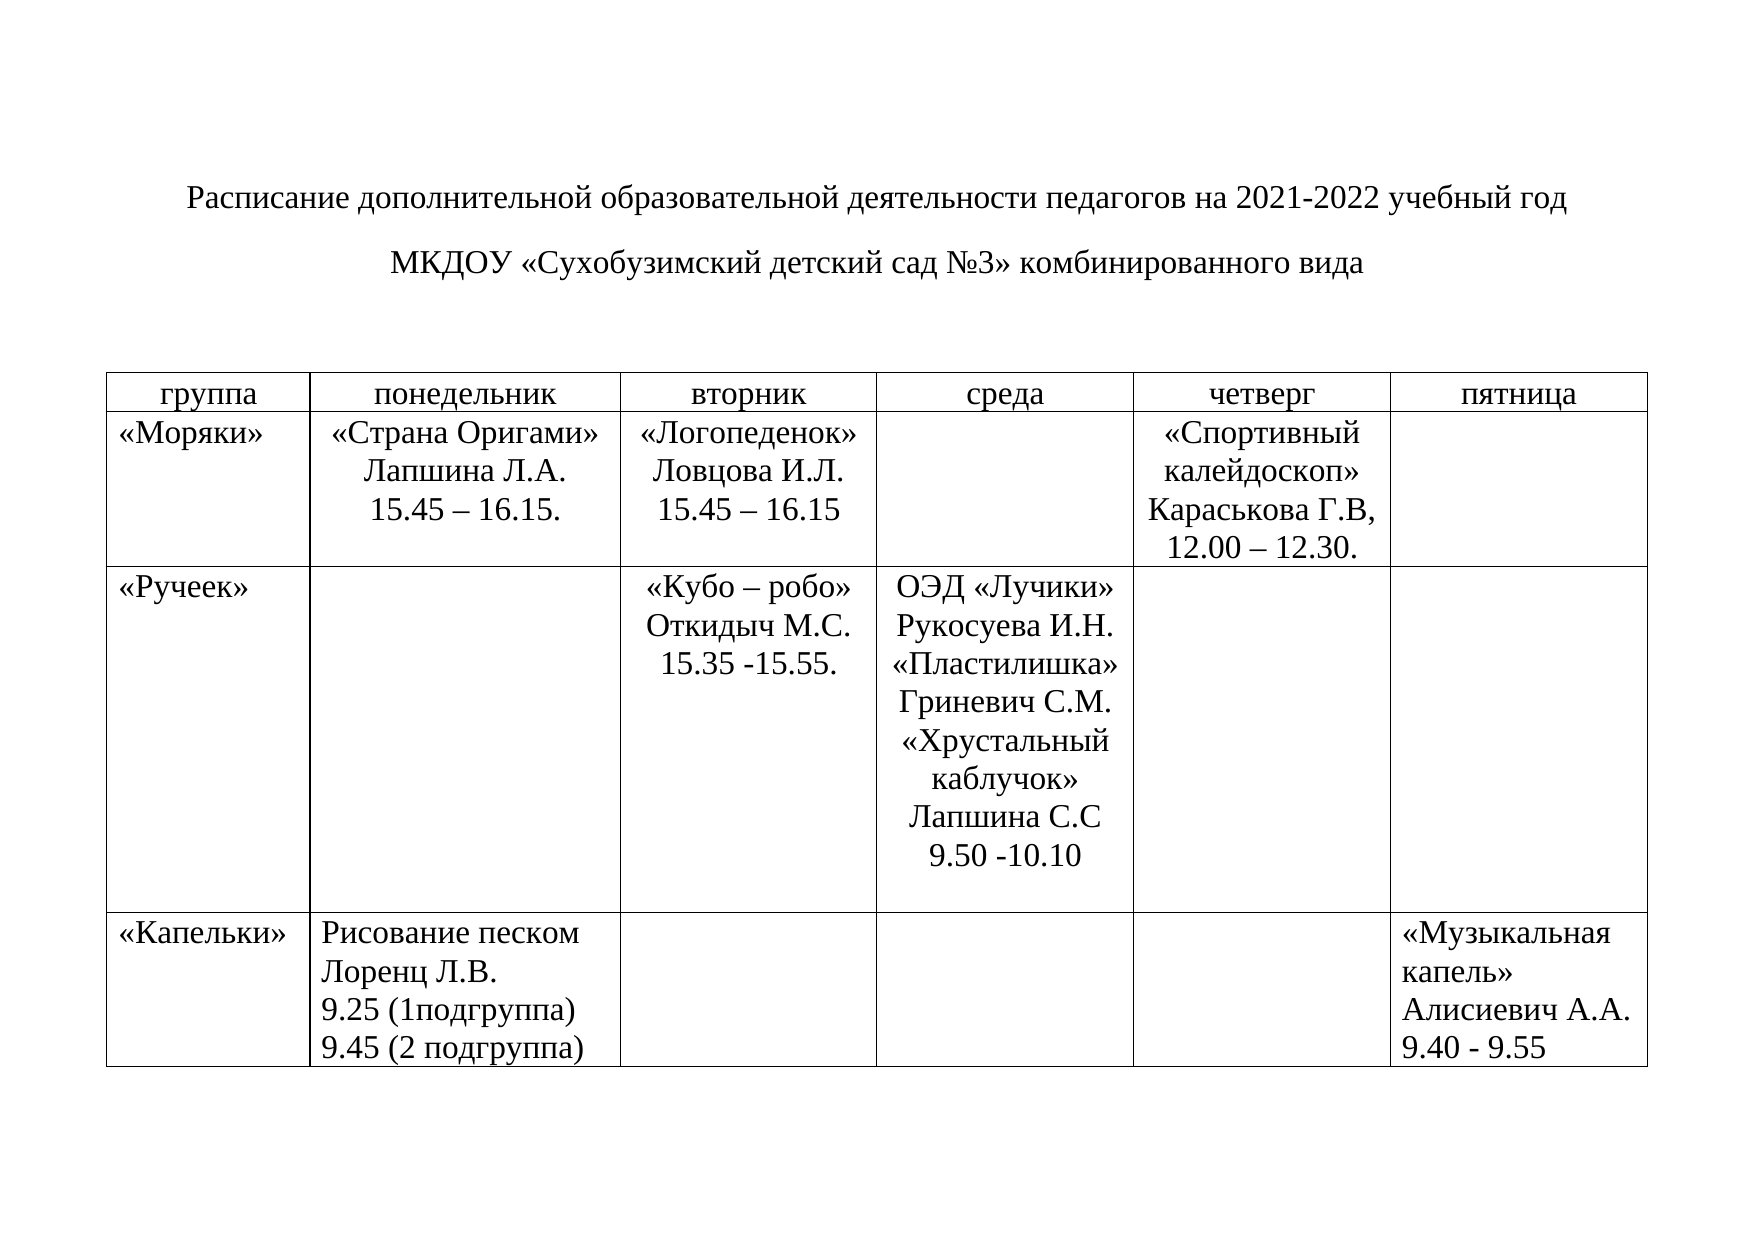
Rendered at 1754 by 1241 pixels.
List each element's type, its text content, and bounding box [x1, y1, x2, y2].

table_cell «Моряки» [107, 412, 309, 566]
table_cell [877, 913, 1133, 1066]
table_header понедельник [311, 373, 620, 411]
table_header пятница [1391, 373, 1647, 411]
text МКДОУ «Сухобузимский детский сад №3» комбинированного вида [118, 242, 1636, 280]
table_cell [311, 567, 620, 912]
table_cell [1134, 567, 1390, 912]
table_cell «Логопеденок» Ловцова И.Л. 15.45 – 16.15 [621, 412, 876, 566]
table_cell [877, 412, 1133, 566]
table_cell «Капельки» [107, 913, 309, 1066]
table_cell [1391, 567, 1647, 912]
table_cell «Спортивный калейдоскоп» Караськова Г.В, 12.00 – 12.30. [1134, 412, 1390, 566]
table_cell [1391, 412, 1647, 566]
table_cell «Ручеек» [107, 567, 309, 912]
table_cell «Кубо – робо» Откидыч М.С. 15.35 -15.55. [621, 567, 876, 912]
table_cell [1134, 913, 1390, 1066]
table_header среда [877, 373, 1133, 411]
table_header группа [107, 373, 309, 411]
table_header вторник [621, 373, 876, 411]
text Расписание дополнительной образовательной деятельности педагогов на 2021-2022 учебный год [118, 177, 1636, 216]
table_cell [621, 913, 876, 1066]
table_cell ОЭД «Лучики» Рукосуева И.Н. «Пластилишка» Гриневич С.М. «Хрустальный каблучок» Лапшина С.С 9.50 -10.10 [877, 567, 1133, 912]
table_cell Рисование песком Лоренц Л.В. 9.25 (1подгруппа) 9.45 (2 подгруппа) [311, 913, 620, 1066]
table_cell «Страна Оригами» Лапшина Л.А. 15.45 – 16.15. [311, 412, 620, 566]
table_cell «Музыкальная капель» Алисиевич А.А. 9.40 - 9.55 [1391, 913, 1647, 1066]
table_header четверг [1134, 373, 1390, 411]
